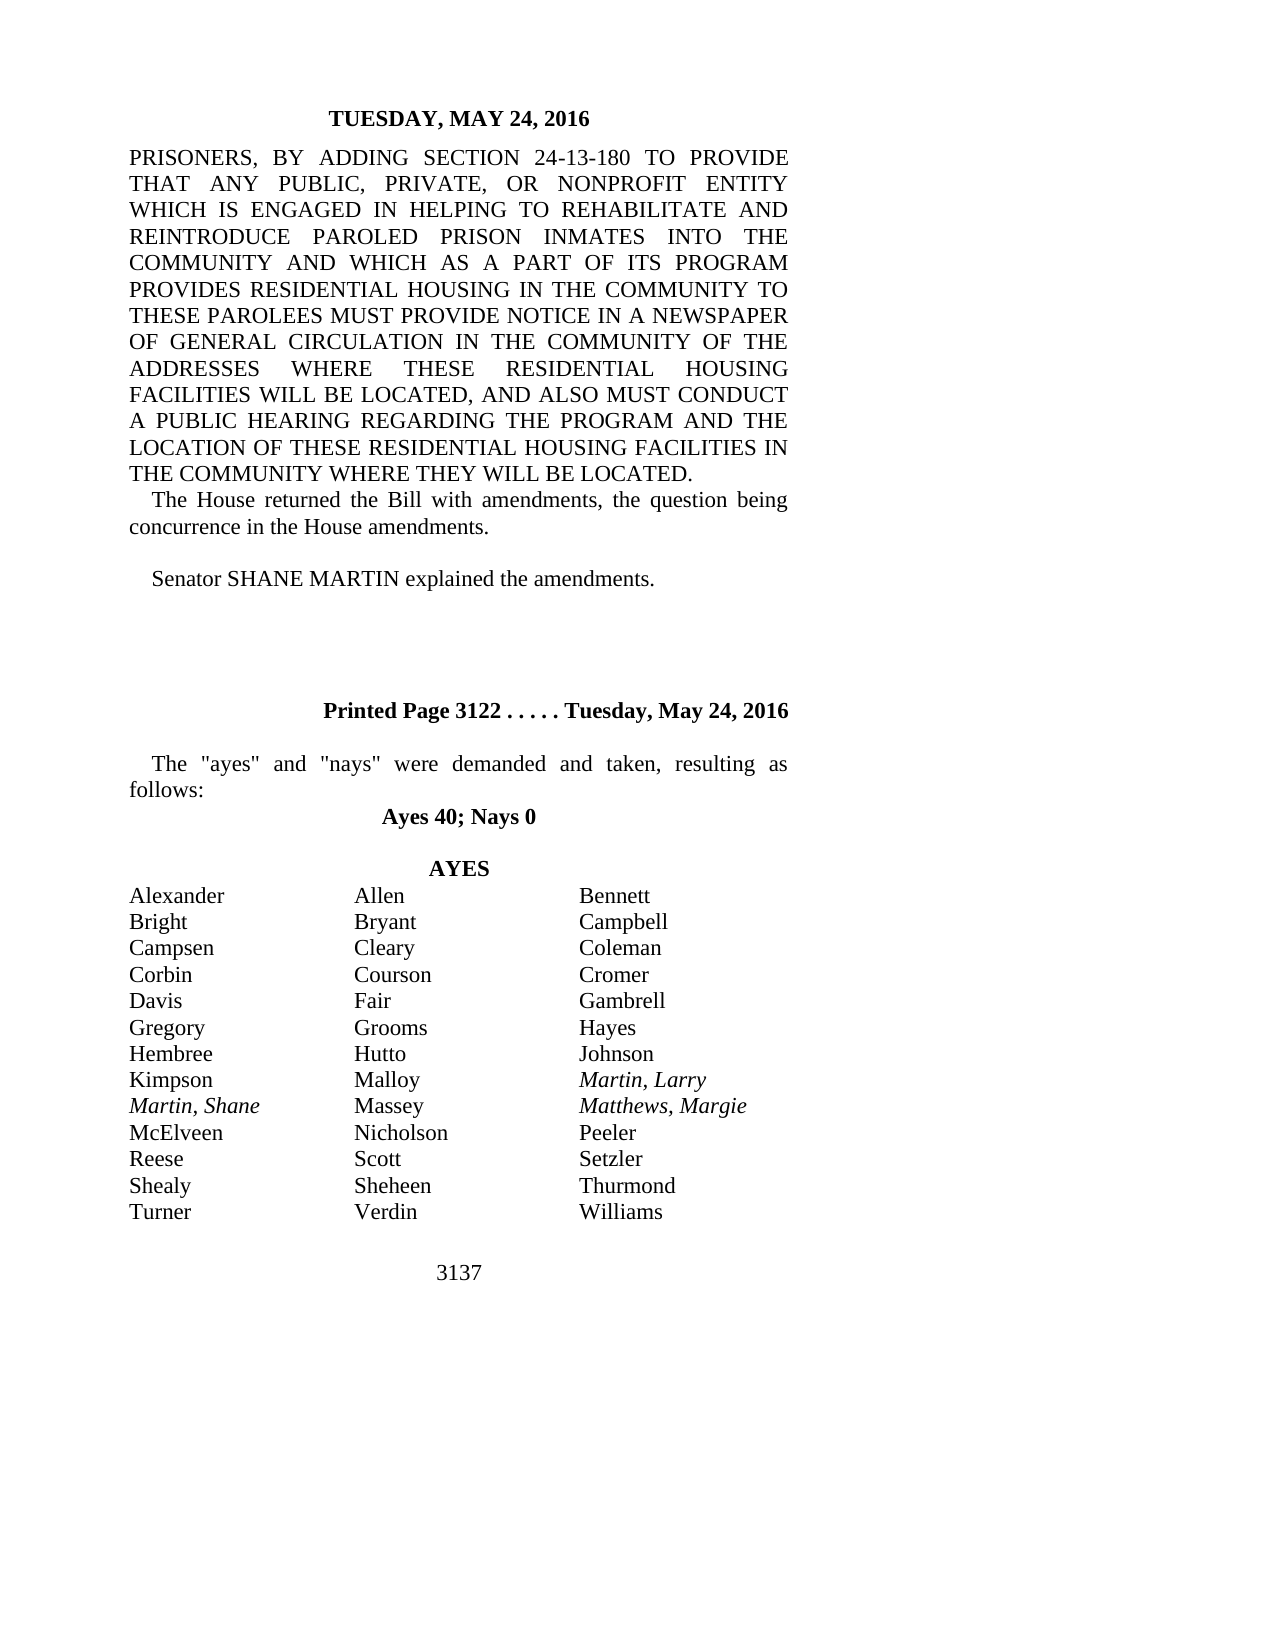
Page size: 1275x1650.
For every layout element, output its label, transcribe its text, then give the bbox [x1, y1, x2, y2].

text Kimpson Malloy Martin, Larry [129, 1066, 789, 1093]
text Senator SHANE MARTIN explained the amendments. [129, 566, 789, 592]
text Turner Verdin Williams [129, 1198, 789, 1224]
text Martin, Shane Massey Matthews, Margie [129, 1093, 789, 1119]
text AYES [129, 855, 789, 882]
text Ayes 40; Nays 0 [129, 803, 789, 829]
text The "ayes" and "nays" were demanded and taken, resulting as follows: [129, 750, 789, 803]
text Corbin Courson Cromer [129, 961, 789, 987]
text Shealy Sheheen Thurmond [129, 1172, 789, 1198]
text McElveen Nicholson Peeler [129, 1119, 789, 1145]
text Bright Bryant Campbell [129, 908, 789, 934]
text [129, 144, 789, 486]
text Alexander Allen Bennett [129, 882, 789, 908]
text Reese Scott Setzler [129, 1145, 789, 1172]
text Printed Page 3122 . . . . . Tuesday, May 24, 2016 [129, 697, 789, 724]
text Gregory Grooms Hayes [129, 1013, 789, 1040]
text Hembree Hutto Johnson [129, 1040, 789, 1066]
text Davis Fair Gambrell [129, 987, 789, 1013]
text The House returned the Bill with amendments, the question being concurrence in the House amendments. [129, 486, 789, 539]
text Campsen Cleary Coleman [129, 934, 789, 961]
